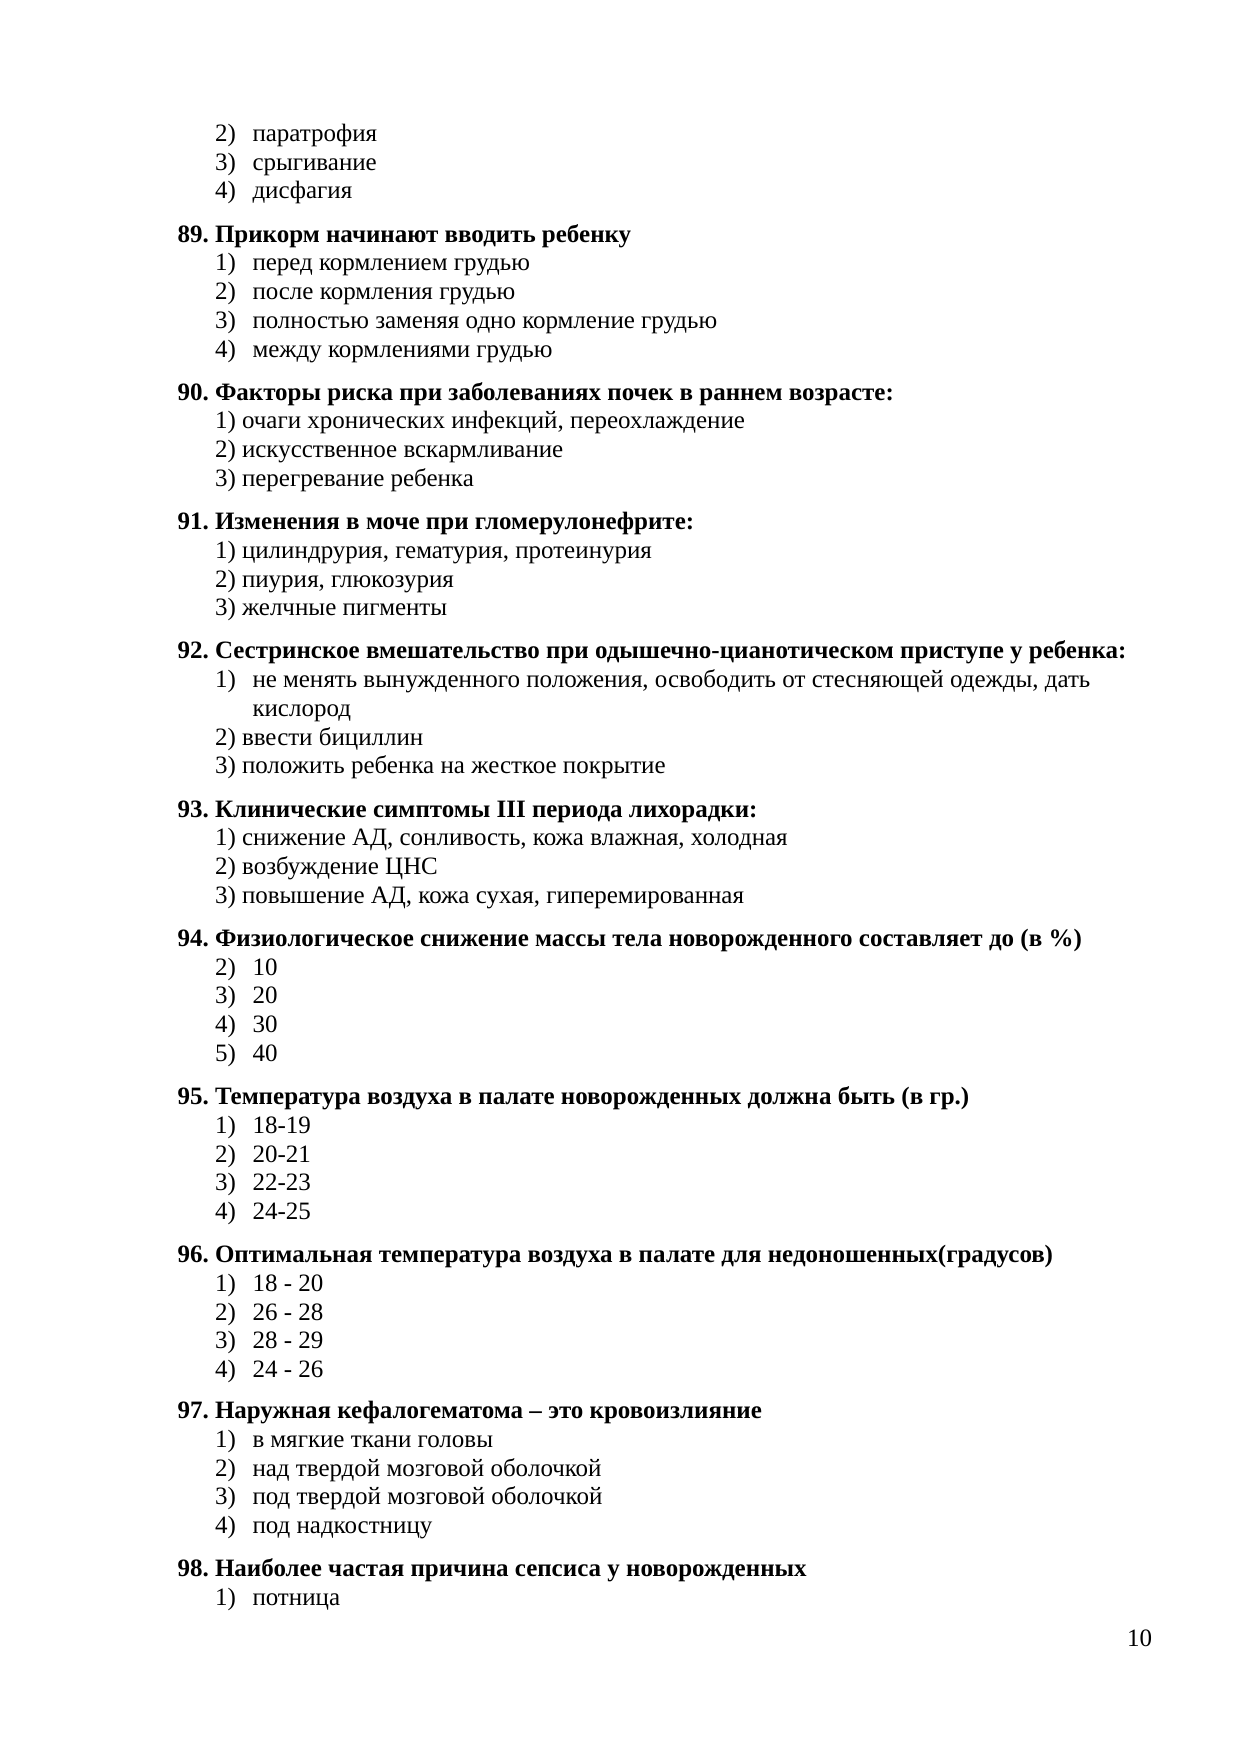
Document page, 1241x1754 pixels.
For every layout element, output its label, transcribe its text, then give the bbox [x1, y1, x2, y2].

text 1) очаги хронических инфекций, переохлаждение [177, 406, 1152, 434]
list 24-25 [215, 1196, 1152, 1225]
list дисфагия [215, 176, 1152, 204]
text 2) ввести бициллин [177, 722, 1152, 751]
text 94. Физиологическое снижение массы тела новорожденного составляет до (в %) [177, 923, 1152, 952]
list 26 - 28 [215, 1297, 1152, 1326]
text 1) снижение АД, сонливость, кожа влажная, холодная [177, 822, 1152, 851]
list 18 - 20 [215, 1268, 1152, 1297]
list в мягкие ткани головы [215, 1424, 1152, 1453]
list 10 [215, 952, 1152, 981]
text 95. Температура воздуха в палате новорожденных должна быть (в гр.) [177, 1081, 1152, 1110]
text 3) положить ребенка на жесткое покрытие [177, 751, 1152, 779]
text 92. Сестринское вмешательство при одышечно-цианотическом приступе у ребенка: [177, 636, 1152, 664]
text 93. Клинические симптомы III периода лихорадки: [177, 794, 1152, 822]
text 1) цилиндрурия, гематурия, протеинурия [177, 535, 1152, 564]
text 2) возбуждение ЦНС [177, 851, 1152, 880]
text 97. Наружная кефалогематома – это кровоизлияние [177, 1395, 1152, 1424]
list под твердой мозговой оболочкой [215, 1481, 1152, 1510]
list 24 - 26 [215, 1354, 1152, 1383]
text 3) повышение АД, кожа сухая, гиперемированная [177, 880, 1152, 909]
list срыгивание [215, 147, 1152, 176]
list перед кормлением грудью [215, 247, 1152, 276]
list не менять вынужденного положения, освободить от стесняющей одежды, дать [215, 664, 1152, 693]
list 20 [215, 981, 1152, 1009]
text 3) желчные пигменты [177, 592, 1152, 621]
text 91. Изменения в моче при гломерулонефрите: [177, 506, 1152, 535]
list 20-21 [215, 1139, 1152, 1167]
list 40 [215, 1038, 1152, 1067]
list потница [215, 1582, 1152, 1611]
text 89. Прикорм начинают вводить ребенку [177, 219, 1152, 247]
text 96. Оптимальная температура воздуха в палате для недоношенных(градусов) [177, 1239, 1152, 1268]
text 98. Наиболее частая причина сепсиса у новорожденных [177, 1553, 1152, 1582]
list паратрофия [215, 118, 1152, 147]
text 90. Факторы риска при заболеваниях почек в раннем возрасте: [177, 377, 1152, 406]
text 2) искусственное вскармливание [177, 434, 1152, 463]
list 28 - 29 [215, 1326, 1152, 1354]
text 3) перегревание ребенка [177, 463, 1152, 492]
list 22-23 [215, 1167, 1152, 1196]
text 2) пиурия, глюкозурия [177, 564, 1152, 592]
list 18-19 [215, 1110, 1152, 1139]
list 30 [215, 1009, 1152, 1038]
list после кормления грудью [215, 276, 1152, 305]
list полностью заменяя одно кормление грудью [215, 305, 1152, 334]
text кислород [252, 693, 1152, 722]
list под надкостницу [215, 1510, 1152, 1539]
list между кормлениями грудью [215, 334, 1152, 362]
list над твердой мозговой оболочкой [215, 1453, 1152, 1481]
